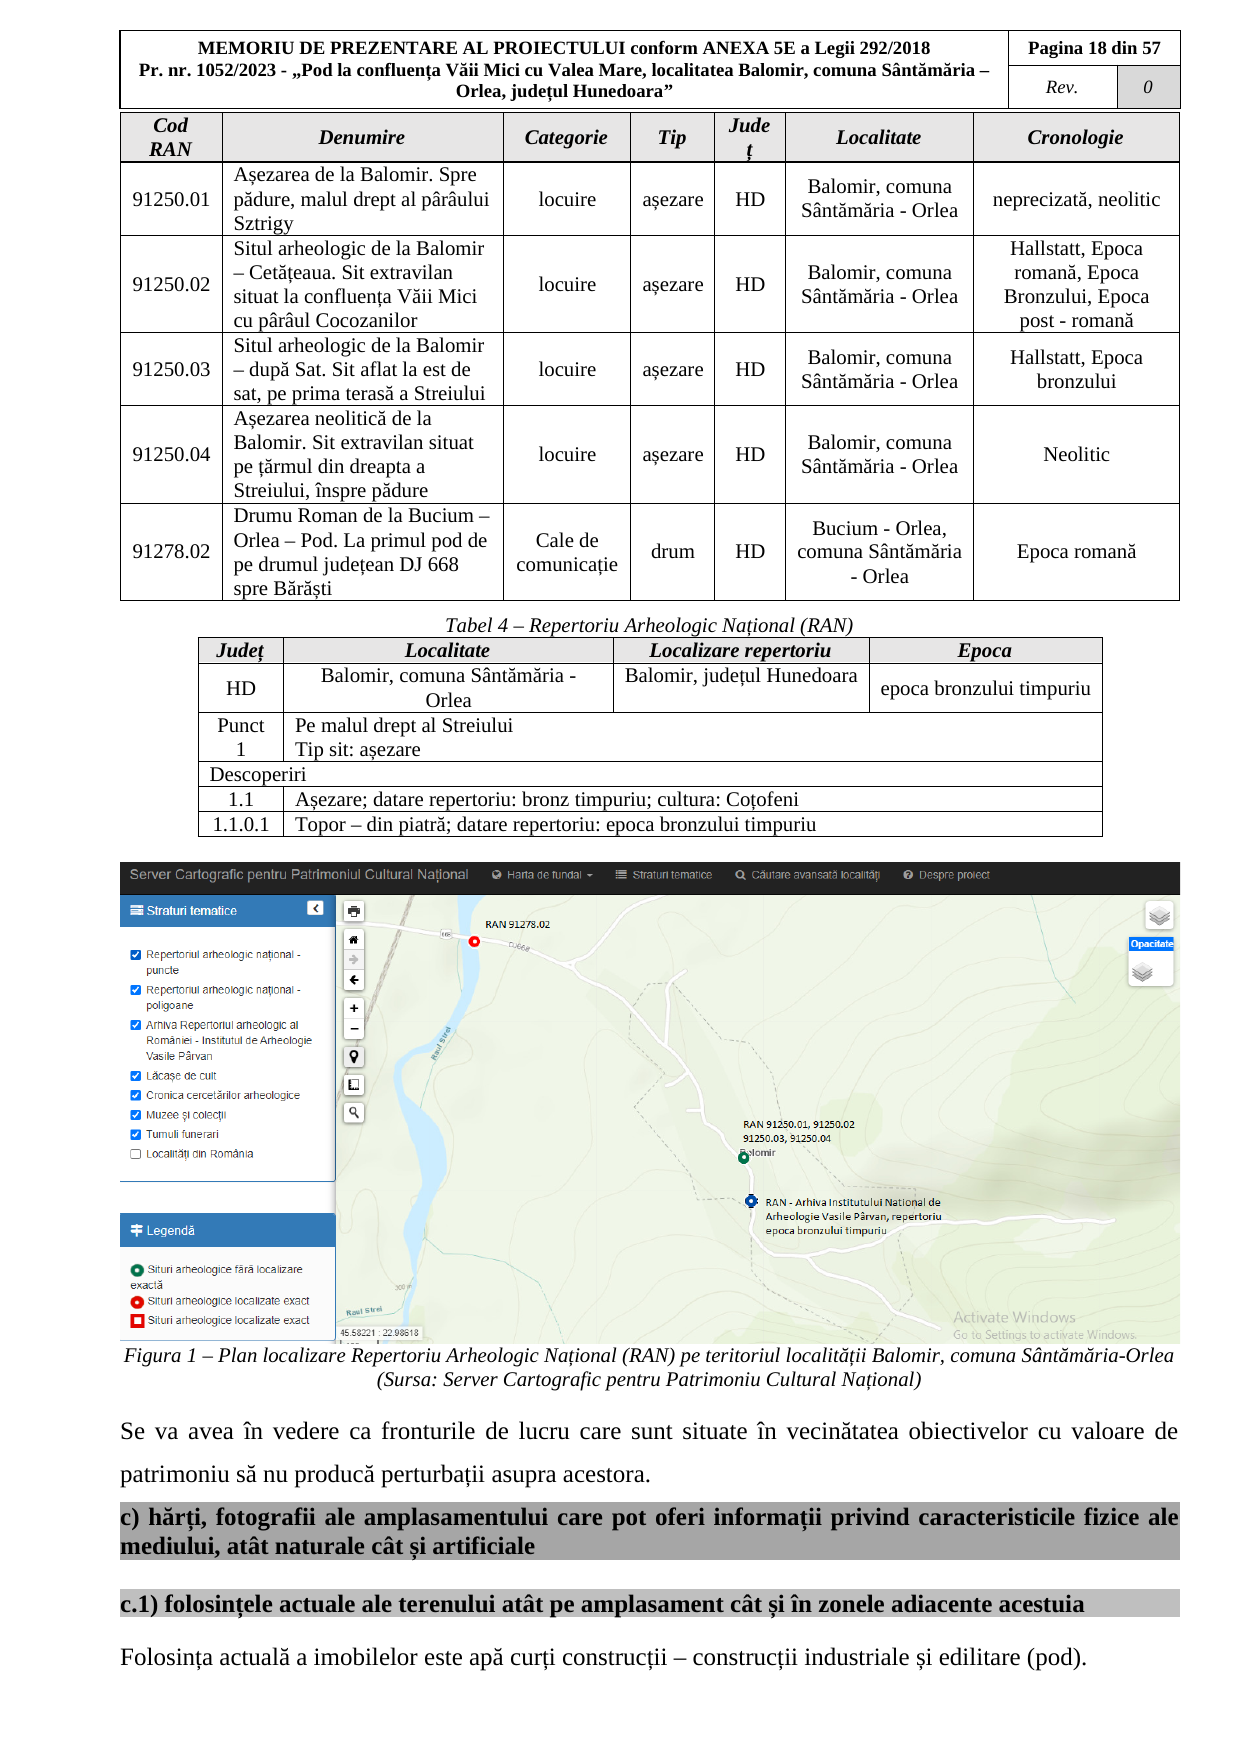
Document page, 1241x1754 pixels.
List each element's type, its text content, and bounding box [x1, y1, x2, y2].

table_cell HD [715, 236, 785, 332]
table_cell Epoca romană [974, 504, 1179, 600]
table_cell Neolitic [974, 406, 1179, 502]
picture [120, 862, 1181, 1344]
table_cell Drumu Roman de la Bucium – Orlea – Pod. La primul pod de pe drumul județean DJ 668 spre Bărăști [223, 504, 503, 600]
table_cell locuire [504, 406, 630, 502]
table_cell așezare [631, 406, 714, 502]
table_cell neprecizată, neolitic [974, 163, 1179, 234]
table_cell Cale de comunicație [504, 504, 630, 600]
table_header Județ [199, 638, 283, 662]
table_cell 1.1.0.1 [199, 812, 283, 836]
table_cell Situl arheologic de la Balomir – Cetățeaua. Sit extravilan situat la confluența Văii Mici cu pârâul Cocozanilor [223, 236, 503, 332]
table_cell Balomir, comuna Sântămăria - Orlea [786, 333, 973, 405]
table_header Denumire [223, 113, 503, 161]
table_cell locuire [504, 236, 630, 332]
table_cell Balomir, județul Hunedoara [614, 664, 869, 712]
table_cell Balomir, comuna Sântămăria - Orlea [786, 163, 973, 234]
table_cell Așezarea de la Balomir. Spre pădure, malul drept al pârâului Sztrigy [223, 163, 503, 234]
table_cell 91250.01 [121, 163, 222, 234]
table_header Localitate [786, 113, 973, 161]
table_cell Situl arheologic de la Balomir – după Sat. Sit aflat la est de sat, pe prima terasă a Streiului [223, 333, 503, 405]
table_header Categorie [504, 113, 630, 161]
table_cell epoca bronzului timpuriu [870, 664, 1102, 712]
table_cell Așezarea neolitică de la Balomir. Sit extravilan situat pe țărmul din dreapta a Streiului, înspre pădure [223, 406, 503, 502]
table_cell Hallstatt, Epoca romană, Epoca Bronzului, Epoca post - romană [974, 236, 1179, 332]
table_cell așezare [631, 333, 714, 405]
subtitle c.1) folosințele actuale ale terenului atât pe amplasament cât și în zonele adiacente acestuia [120, 1589, 1180, 1617]
table_cell Hallstatt, Epoca bronzului [974, 333, 1179, 405]
table_cell HD [715, 333, 785, 405]
table_cell 91250.02 [121, 236, 222, 332]
table_cell 91250.04 [121, 406, 222, 502]
table_header Localitate [284, 638, 613, 662]
text Tabel 4 – Repertoriu Arheologic Național (RAN) [120, 613, 1180, 637]
table_cell HD [715, 504, 785, 600]
text Figura 1 – Plan localizare Repertoriu Arheologic Național (RAN) pe teritoriul localității Balomir, comuna Sântămăria-Orlea (Sursa: Server Cartografic pentru Patrimoniu Cultural Național) [120, 1344, 1180, 1391]
table_cell locuire [504, 163, 630, 234]
table_cell așezare [631, 163, 714, 234]
text Se va avea în vedere ca fronturile de lucru care sunt situate în vecinătatea obiectivelor cu valoare de patrimoniu să nu producă perturbații asupra acestora. [120, 1416, 1180, 1488]
table_cell Pe malul drept al Streiului Tip sit: așezare [284, 713, 1102, 761]
table_header Cod RAN [121, 113, 222, 161]
table_header Județ [715, 113, 785, 161]
table_cell Balomir, comuna Sântămăria - Orlea [786, 236, 973, 332]
table_cell HD [715, 163, 785, 234]
table_cell 91278.02 [121, 504, 222, 600]
table_cell drum [631, 504, 714, 600]
table_cell Așezare; datare repertoriu: bronz timpuriu; cultura: Coțofeni [284, 787, 1102, 811]
subtitle c) hărți, fotografii ale amplasamentului care pot oferi informații privind caracteristicile fizice ale mediului, atât naturale cât și artificiale [120, 1502, 1180, 1560]
text Folosința actuală a imobilelor este apă curți construcții – construcții industriale și edilitare (pod). [120, 1642, 1180, 1671]
table_cell Balomir, comuna Sântămăria - Orlea [284, 664, 613, 712]
table_header Localizare repertoriu [614, 638, 869, 662]
table_header Epoca [870, 638, 1102, 662]
table_cell Bucium - Orlea, comuna Sântămăria - Orlea [786, 504, 973, 600]
table_cell Punct 1 [199, 713, 283, 761]
table_cell 1.1 [199, 787, 283, 811]
table_cell 91250.03 [121, 333, 222, 405]
table_cell HD [199, 664, 283, 712]
table_header Tip [631, 113, 714, 161]
table_cell așezare [631, 236, 714, 332]
table_cell HD [715, 406, 785, 502]
table_cell Topor – din piatră; datare repertoriu: epoca bronzului timpuriu [284, 812, 1102, 836]
table_cell locuire [504, 333, 630, 405]
table_header Cronologie [974, 113, 1179, 161]
table_cell Descoperiri [199, 762, 1102, 786]
table_cell Balomir, comuna Sântămăria - Orlea [786, 406, 973, 502]
